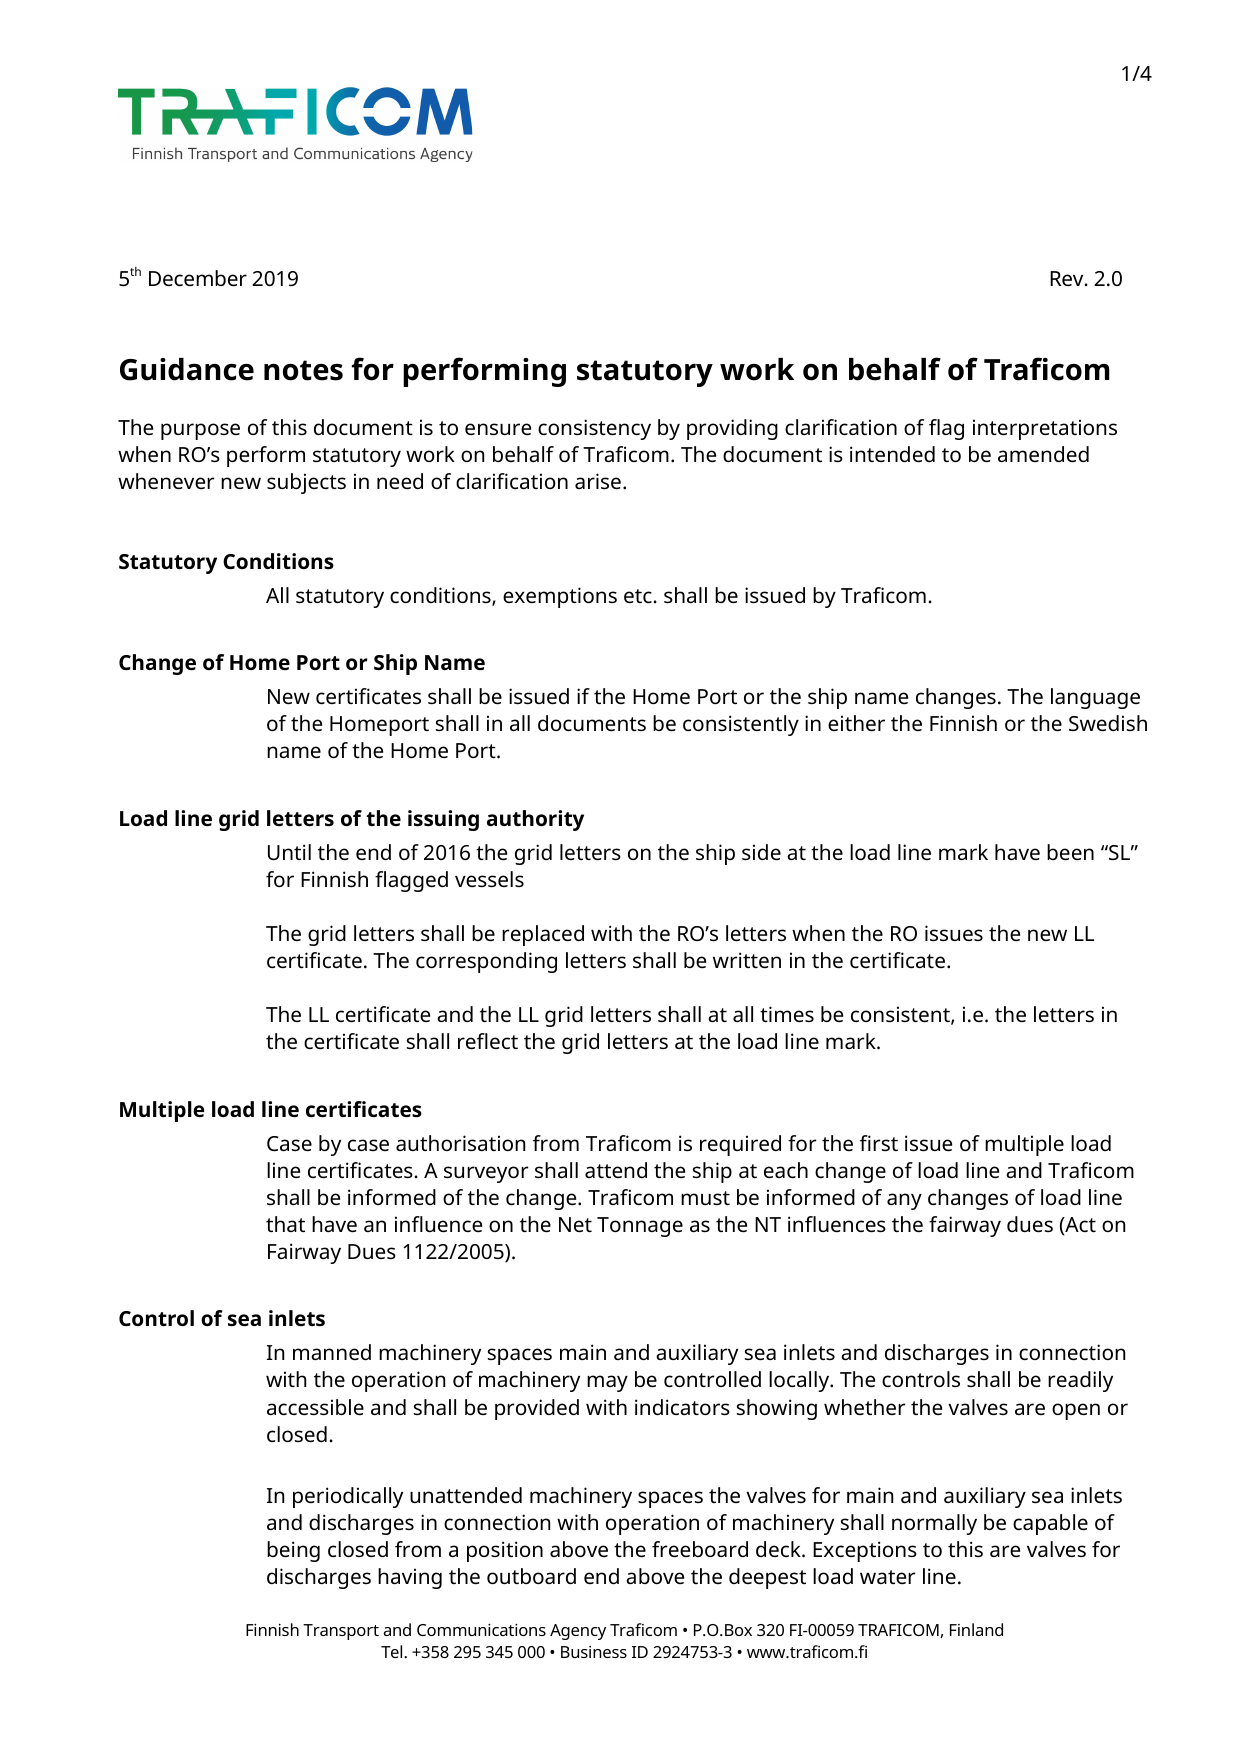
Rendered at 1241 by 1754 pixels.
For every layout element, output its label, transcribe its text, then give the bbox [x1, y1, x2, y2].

text In manned machinery spaces main and auxiliary sea inlets and discharges in connection with the operation of machinery may be controlled locally. The controls shall be readily accessible and shall be provided with indicators showing whether the valves are open or closed. [266, 1339, 1152, 1447]
text Until the end of 2016 the grid letters on the ship side at the load line mark have been “SL” for Finnish flagged vessels [266, 838, 1152, 893]
subtitle Statutory Conditions [118, 547, 1152, 575]
subtitle Control of sea inlets [118, 1304, 1152, 1333]
subtitle Change of Home Port or Ship Name [118, 648, 1152, 677]
subtitle Load line grid letters of the issuing authority [118, 804, 1152, 832]
picture [118, 87, 473, 162]
text All statutory conditions, exemptions etc. shall be issued by Traficom. [266, 582, 1152, 636]
text The LL certificate and the LL grid letters shall at all times be consistent, i.e. the letters in the certificate shall reflect the grid letters at the load line mark. [266, 1001, 1152, 1055]
text In periodically unattended machinery spaces the valves for main and auxiliary sea inlets and discharges in connection with operation of machinery shall normally be capable of being closed from a position above the freeboard deck. Exceptions to this are valves for discharges having the outboard end above the deepest load water line. [266, 1482, 1152, 1590]
text Case by case authorisation from Traficom is required for the first issue of multiple load line certificates. A surveyor shall attend the ship at each change of load line and Traficom shall be informed of the change. Traficom must be informed of any changes of load line that have an influence on the Net Tonnage as the NT influences the fairway dues (Act on Fairway Dues 1122/2005). [266, 1129, 1152, 1265]
text 5th December 2019 Rev. 2.0 [118, 264, 1152, 292]
subtitle Multiple load line certificates [118, 1095, 1152, 1123]
subtitle Guidance notes for performing statutory work on behalf of Traficom [118, 349, 1152, 389]
text New certificates shall be issued if the Home Port or the ship name changes. The language of the Homeport shall in all documents be consistently in either the Finnish or the Swedish name of the Home Port. [266, 683, 1152, 764]
text The grid letters shall be replaced with the RO’s letters when the RO issues the new LL certificate. The corresponding letters shall be written in the certificate. [266, 920, 1152, 974]
text The purpose of this document is to ensure consistency by providing clarification of flag interpretations when RO’s perform statutory work on behalf of Traficom. The document is intended to be amended whenever new subjects in need of clarification arise. [118, 414, 1152, 522]
